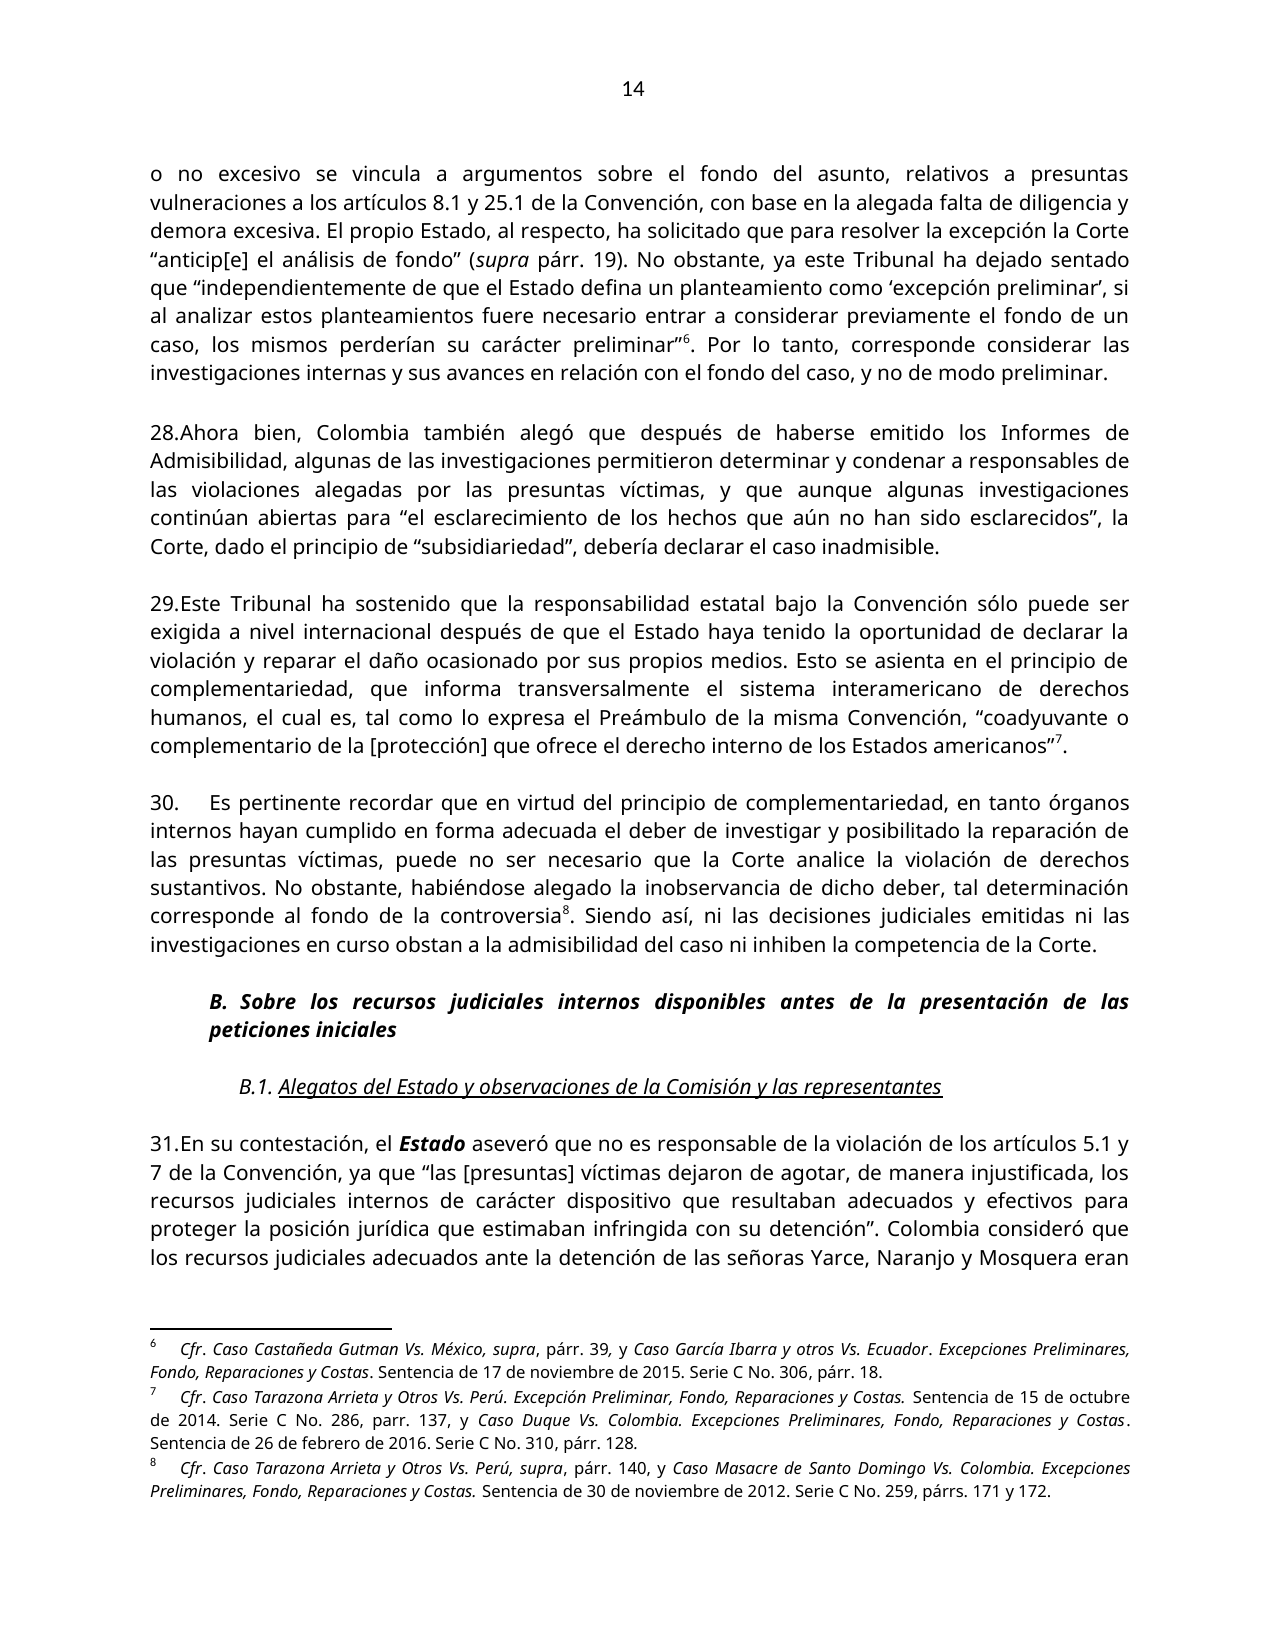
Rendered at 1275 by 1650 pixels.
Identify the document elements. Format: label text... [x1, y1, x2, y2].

list Este Tribunal ha sostenido que la responsabilidad estatal bajo la Convención sólo puede ser exigida a nivel internacional después de que el Estado haya tenido la oportunidad de declarar la violación y reparar el daño ocasionado por sus propios medios. Esto se asienta en el principio de complementariedad, que informa transversalmente el sistema interamericano de derechos humanos, el cual es, tal como lo expresa el Preámbulo de la misma Convención, “coadyuvante o complementario de la [protección] que ofrece el derecho interno de los Estados americanos”. [150, 589, 1131, 759]
list Es pertinente recordar que en virtud del principio de complementariedad, en tanto órganos internos hayan cumplido en forma adecuada el deber de investigar y posibilitado la reparación de las presuntas víctimas, puede no ser necesario que la Corte analice la violación de derechos sustantivos. No obstante, habiéndose alegado la inobservancia de dicho deber, tal determinación corresponde al fondo de la controversia. Siendo así, ni las decisiones judiciales emitidas ni las investigaciones en curso obstan a la admisibilidad del caso ni inhiben la competencia de la Corte. [150, 788, 1131, 958]
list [150, 1129, 1131, 1271]
list Ahora bien, Colombia también alegó que después de haberse emitido los Informes de Admisibilidad, algunas de las investigaciones permitieron determinar y condenar a responsables de las violaciones alegadas por las presuntas víctimas, y que aunque algunas investigaciones continúan abiertas para “el esclarecimiento de los hechos que aún no han sido esclarecidos”, la Corte, dado el principio de “subsidiariedad”, debería declarar el caso inadmisible. [150, 418, 1131, 560]
text B.1. Alegatos del Estado y observaciones de la Comisión y las representantes [239, 1072, 1131, 1101]
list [150, 159, 1131, 387]
list Sobre los recursos judiciales internos disponibles antes de la presentación de las peticiones iniciales [209, 987, 1131, 1044]
